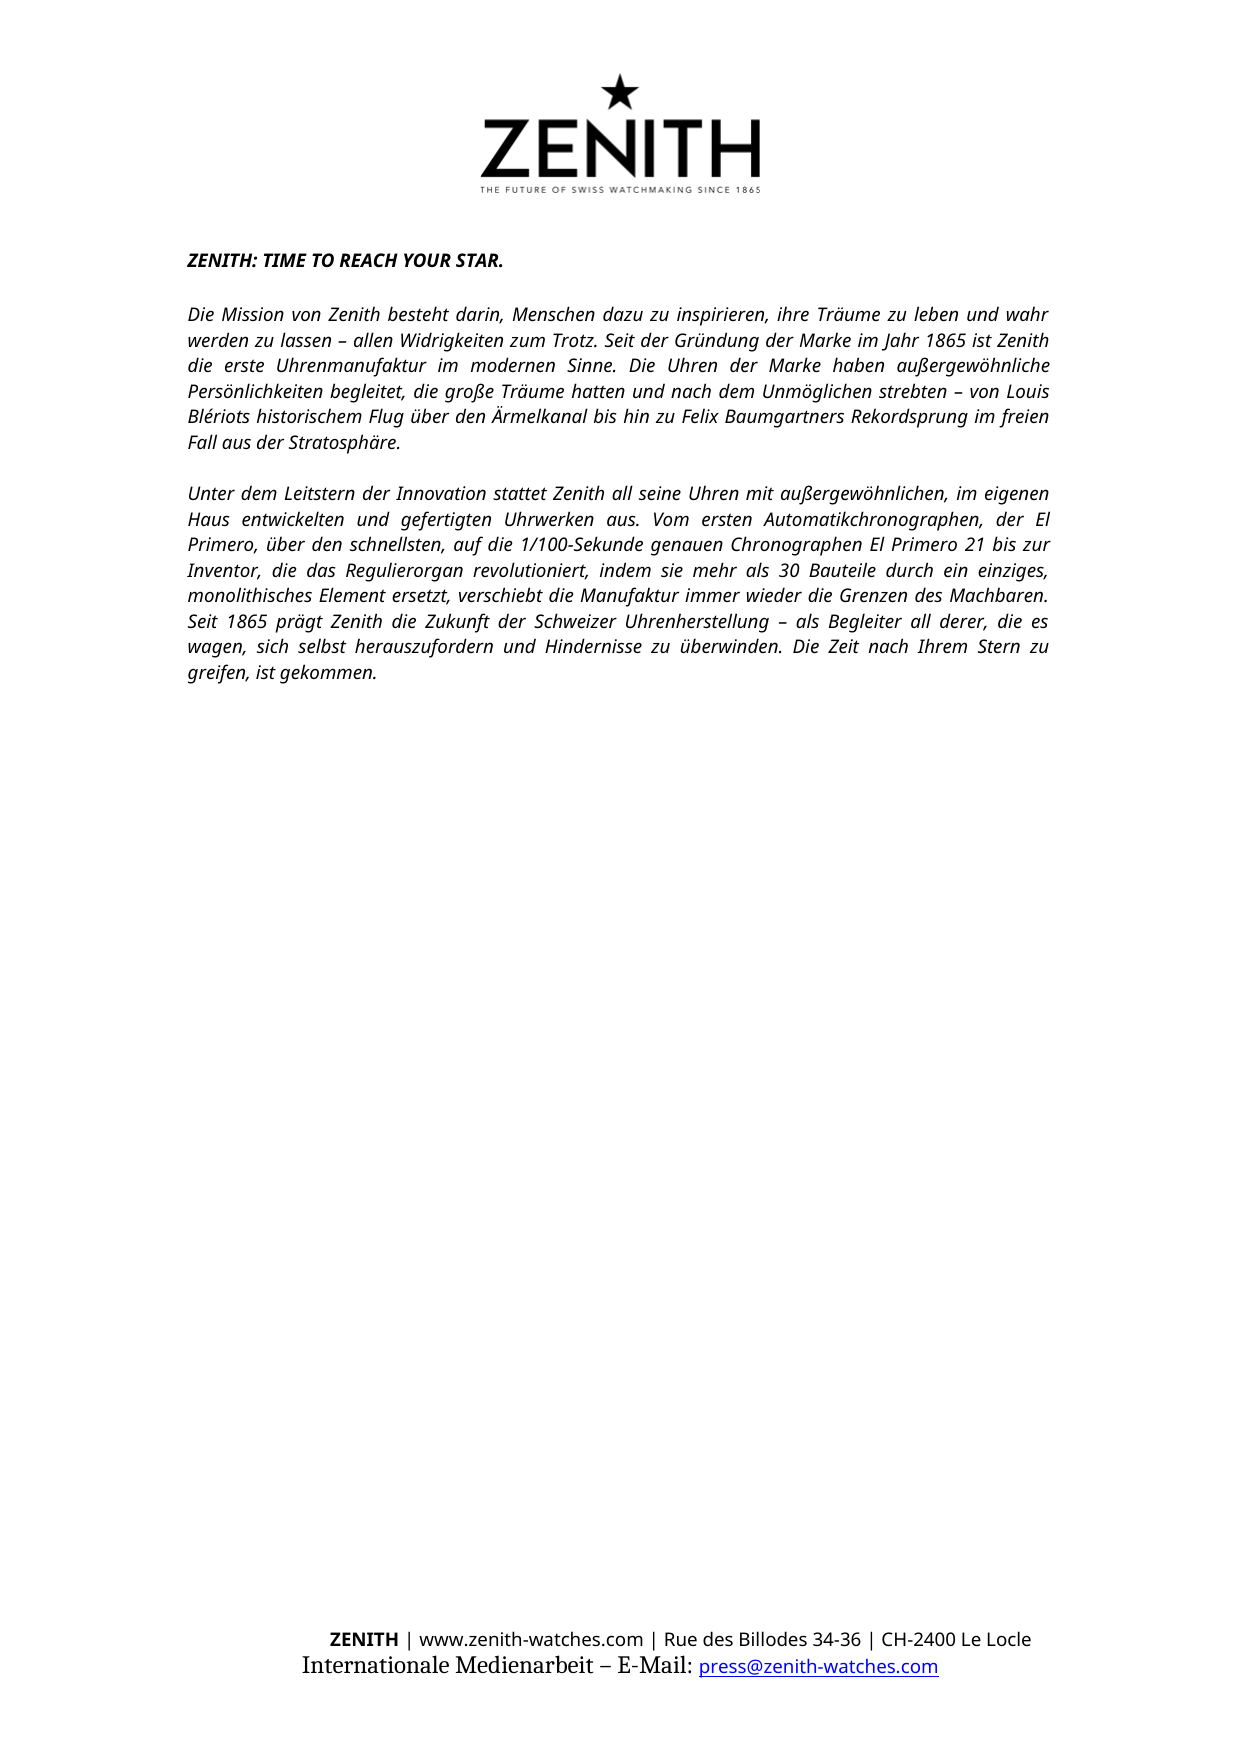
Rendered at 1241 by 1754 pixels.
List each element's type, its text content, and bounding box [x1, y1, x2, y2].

text ZENITH: TIME TO REACH YOUR STAR. [187, 247, 1053, 272]
text Die Mission von Zenith besteht darin, Menschen dazu zu inspirieren, ihre Träume zu leben und wahr werden zu lassen – allen Widrigkeiten zum Trotz. Seit der Gründung der Marke im Jahr 1865 ist Zenith die erste Uhrenmanufaktur im modernen Sinne. Die Uhren der Marke haben außergewöhnliche Persönlichkeiten begleitet, die große Träume hatten und nach dem Unmöglichen strebten – von Louis Blériots historischem Flug über den Ärmelkanal bis hin zu Felix Baumgartners Rekordsprung im freien Fall aus der Stratosphäre. [187, 302, 1053, 455]
text Unter dem Leitstern der Innovation stattet Zenith all seine Uhren mit außergewöhnlichen, im eigenen Haus entwickelten und gefertigten Uhrwerken aus. Vom ersten Automatikchronographen, der El Primero, über den schnellsten, auf die 1/100-Sekunde genauen Chronographen El Primero 21 bis zur Inventor, die das Regulierorgan revolutioniert, indem sie mehr als 30 Bauteile durch ein einziges, monolithisches Element ersetzt, verschiebt die Manufaktur immer wieder die Grenzen des Machbaren. Seit 1865 prägt Zenith die Zukunft der Schweizer Uhrenherstellung – als Begleiter all derer, die es wagen, sich selbst herauszufordern und Hindernisse zu überwinden. Die Zeit nach Ihrem Stern zu greifen, ist gekommen. [187, 480, 1053, 684]
picture [480, 73, 760, 193]
